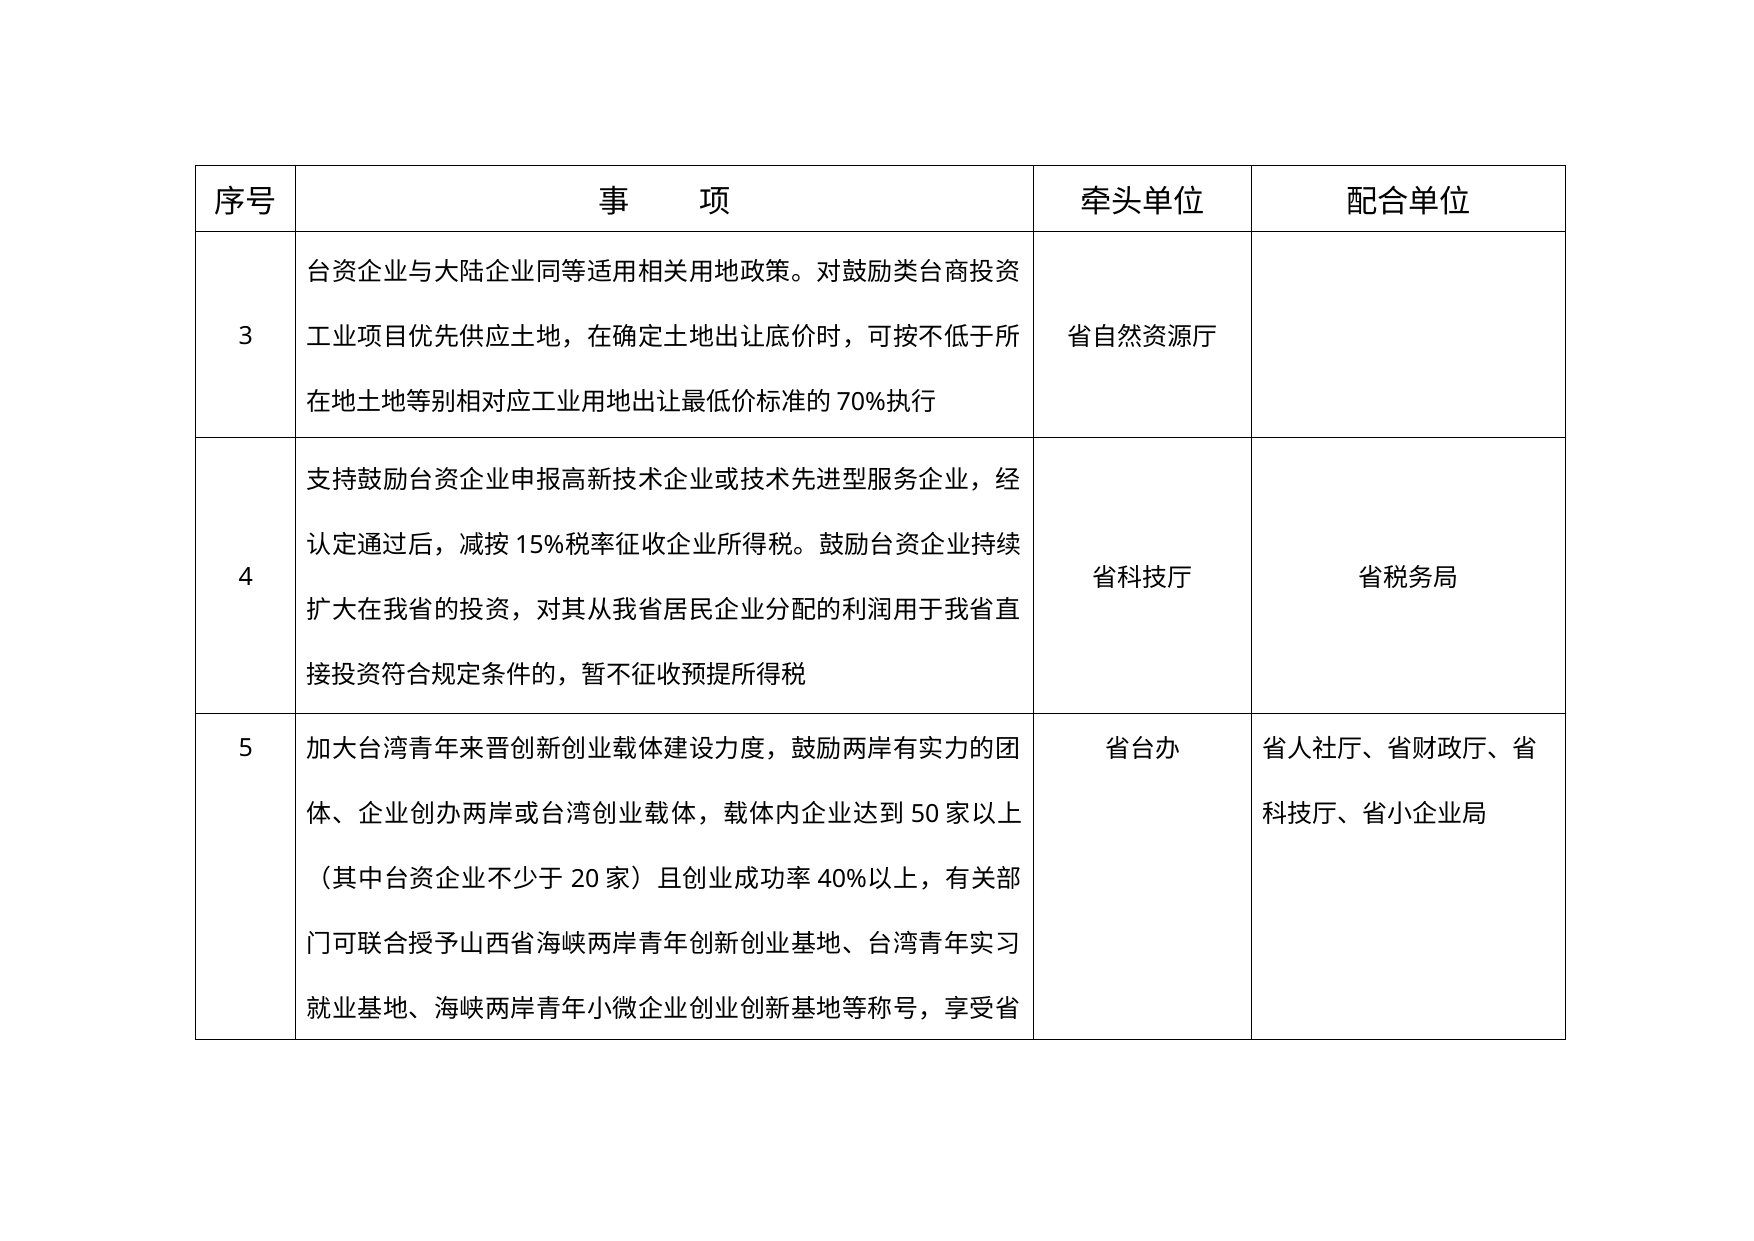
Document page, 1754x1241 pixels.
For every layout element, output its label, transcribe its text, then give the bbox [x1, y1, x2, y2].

table_cell 5 [196, 714, 295, 1039]
table_cell 省自然资源厅 [1034, 232, 1251, 437]
table_cell 省税务局 [1252, 438, 1565, 713]
table_cell 4 [196, 438, 295, 713]
table_cell 省人社厅、省财政厅、省科技厅、省小企业局 [1252, 714, 1565, 1039]
table_cell 支持鼓励台资企业申报高新技术企业或技术先进型服务企业，经认定通过后，减按15%税率征收企业所得税。鼓励台资企业持续扩大在我省的投资，对其从我省居民企业分配的利润用于我省直接投资符合规定条件的，暂不征收预提所得税 [296, 438, 1033, 713]
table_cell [296, 714, 1033, 1039]
table_header 配合单位 [1252, 166, 1565, 231]
table_header 牵头单位 [1034, 166, 1251, 231]
table_cell 省台办 [1034, 714, 1251, 1039]
table_header 序号 [196, 166, 295, 231]
table_cell 台资企业与大陆企业同等适用相关用地政策。对鼓励类台商投资工业项目优先供应土地，在确定土地出让底价时，可按不低于所在地土地等别相对应工业用地出让最低价标准的70%执行 [296, 232, 1033, 437]
table_cell [1252, 232, 1565, 437]
table_cell 省科技厅 [1034, 438, 1251, 713]
table_cell 3 [196, 232, 295, 437]
table_header 事 项 [296, 166, 1033, 231]
